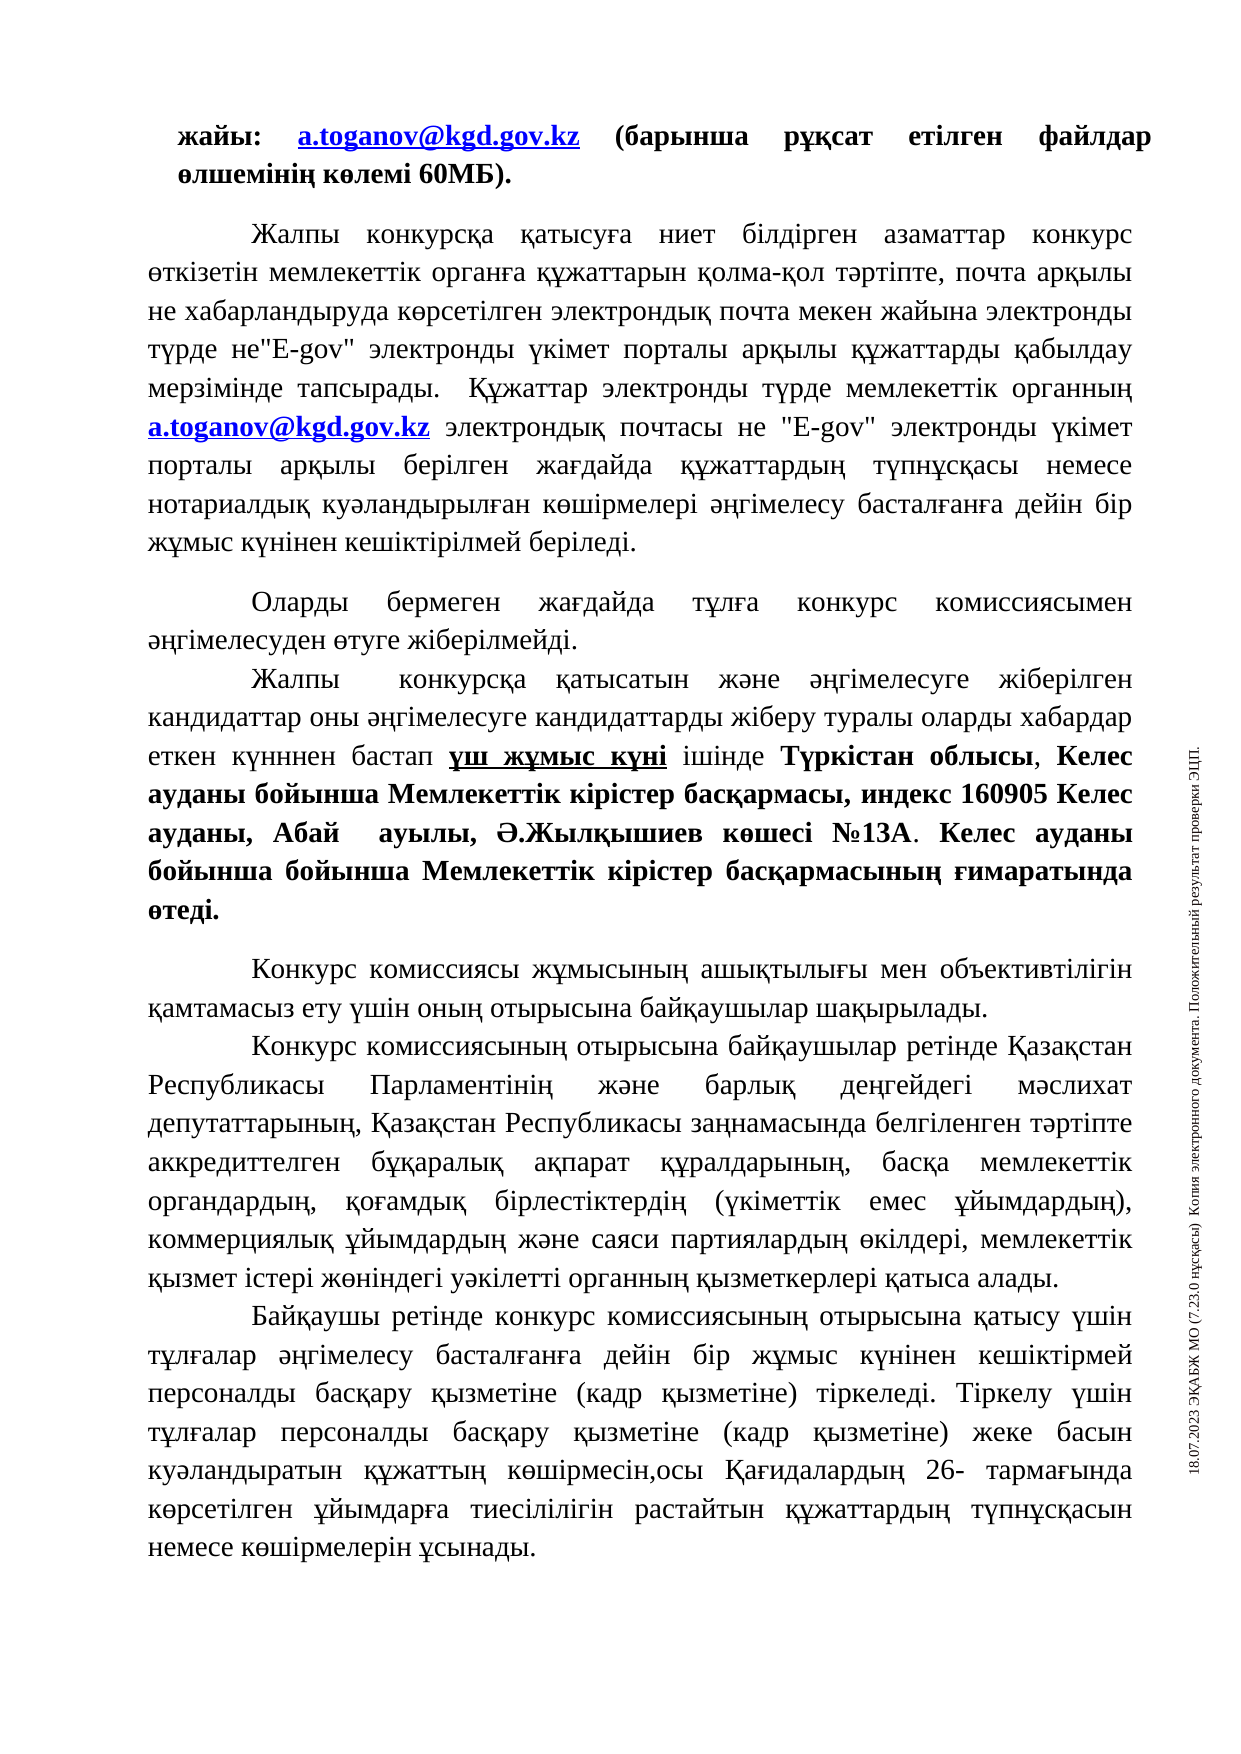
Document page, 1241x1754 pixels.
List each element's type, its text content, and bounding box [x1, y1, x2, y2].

text Жалпы конкурсқа қатысатын және әңгімелесуге жіберілген кандидаттар оны әңгімелесуге кандидаттарды жіберу туралы оларды хабардар еткен күнннен бастап үш жұмыс күні ішінде Түркістан облысы, Келес ауданы бойынша Мемлекеттік кірістер басқармасы, индекс 160905 Келес ауданы, Абай ауылы, Ә.Жылқышиев көшесі №13А. Келес ауданы бойынша бойынша Мемлекеттік кірістер басқармасының ғимаратында өтеді. [148, 661, 1133, 926]
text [177, 118, 1152, 190]
text Конкурс комиссиясының отырысына байқаушылар ретінде Қазақстан Республикасы Парламентінің және барлық деңгейдегі мәслихат депутаттарының, Қазақстан Республикасы заңнамасында белгіленген тәртіпте аккредиттелген бұқаралық ақпарат құралдарының, басқа мемлекеттік органдардың, қоғамдық бірлестіктердің (үкіметтік емес ұйымдардың), коммерциялық ұйымдардың және саяси партиялардың өкілдері, мемлекеттік қызмет істері жөніндегі уәкілетті органның қызметкерлері қатыса алады. [148, 1028, 1133, 1293]
text Конкурс комиссиясы жұмысының ашықтылығы мен объективтілігін қамтамасыз ету үшін оның отырысына байқаушылар шақырылады. [148, 951, 1133, 1023]
text Байқаушы ретінде конкурс комиссиясының отырысына қатысу үшін тұлғалар әңгімелесу басталғанға дейін бір жұмыс күнінен кешіктірмей персоналды басқару қызметіне (кадр қызметіне) тіркеледі. Тіркелу үшін тұлғалар персоналды басқару қызметіне (кадр қызметіне) жеке басын куәландыратын құжаттың көшірмесін,осы Қағидалардың 26- тармағында көрсетілген ұйымдарға тиесілілігін растайтын құжаттардың түпнұсқасын немесе көшірмелерін ұсынады. [148, 1298, 1133, 1563]
text Оларды бермеген жағдайда тұлға конкурс комиссиясымен әңгімелесуден өтуге жіберілмейді. [148, 584, 1133, 656]
text Жалпы конкурсқа қатысуға ниет білдірген азаматтар конкурс өткізетін мемлекеттік органға құжаттарын қолма-қол тәртіпте, почта арқылы не хабарландыруда көрсетілген электрондық почта мекен жайына электронды түрде не"Е-gov" электронды үкімет порталы арқылы құжаттарды қабылдау мерзімінде тапсырады. Құжаттар электронды түрде мемлекеттік органның a.toganov@kgd.gov.kz электрондық почтасы не "Е-gov" электронды үкімет порталы арқылы берілген жағдайда құжаттардың түпнұсқасы немесе нотариалдық куәландырылған көшiрмелерi әңгімелесу басталғанға дейін бір жұмыс күнінен кешіктірілмей беріледі. [148, 216, 1133, 558]
